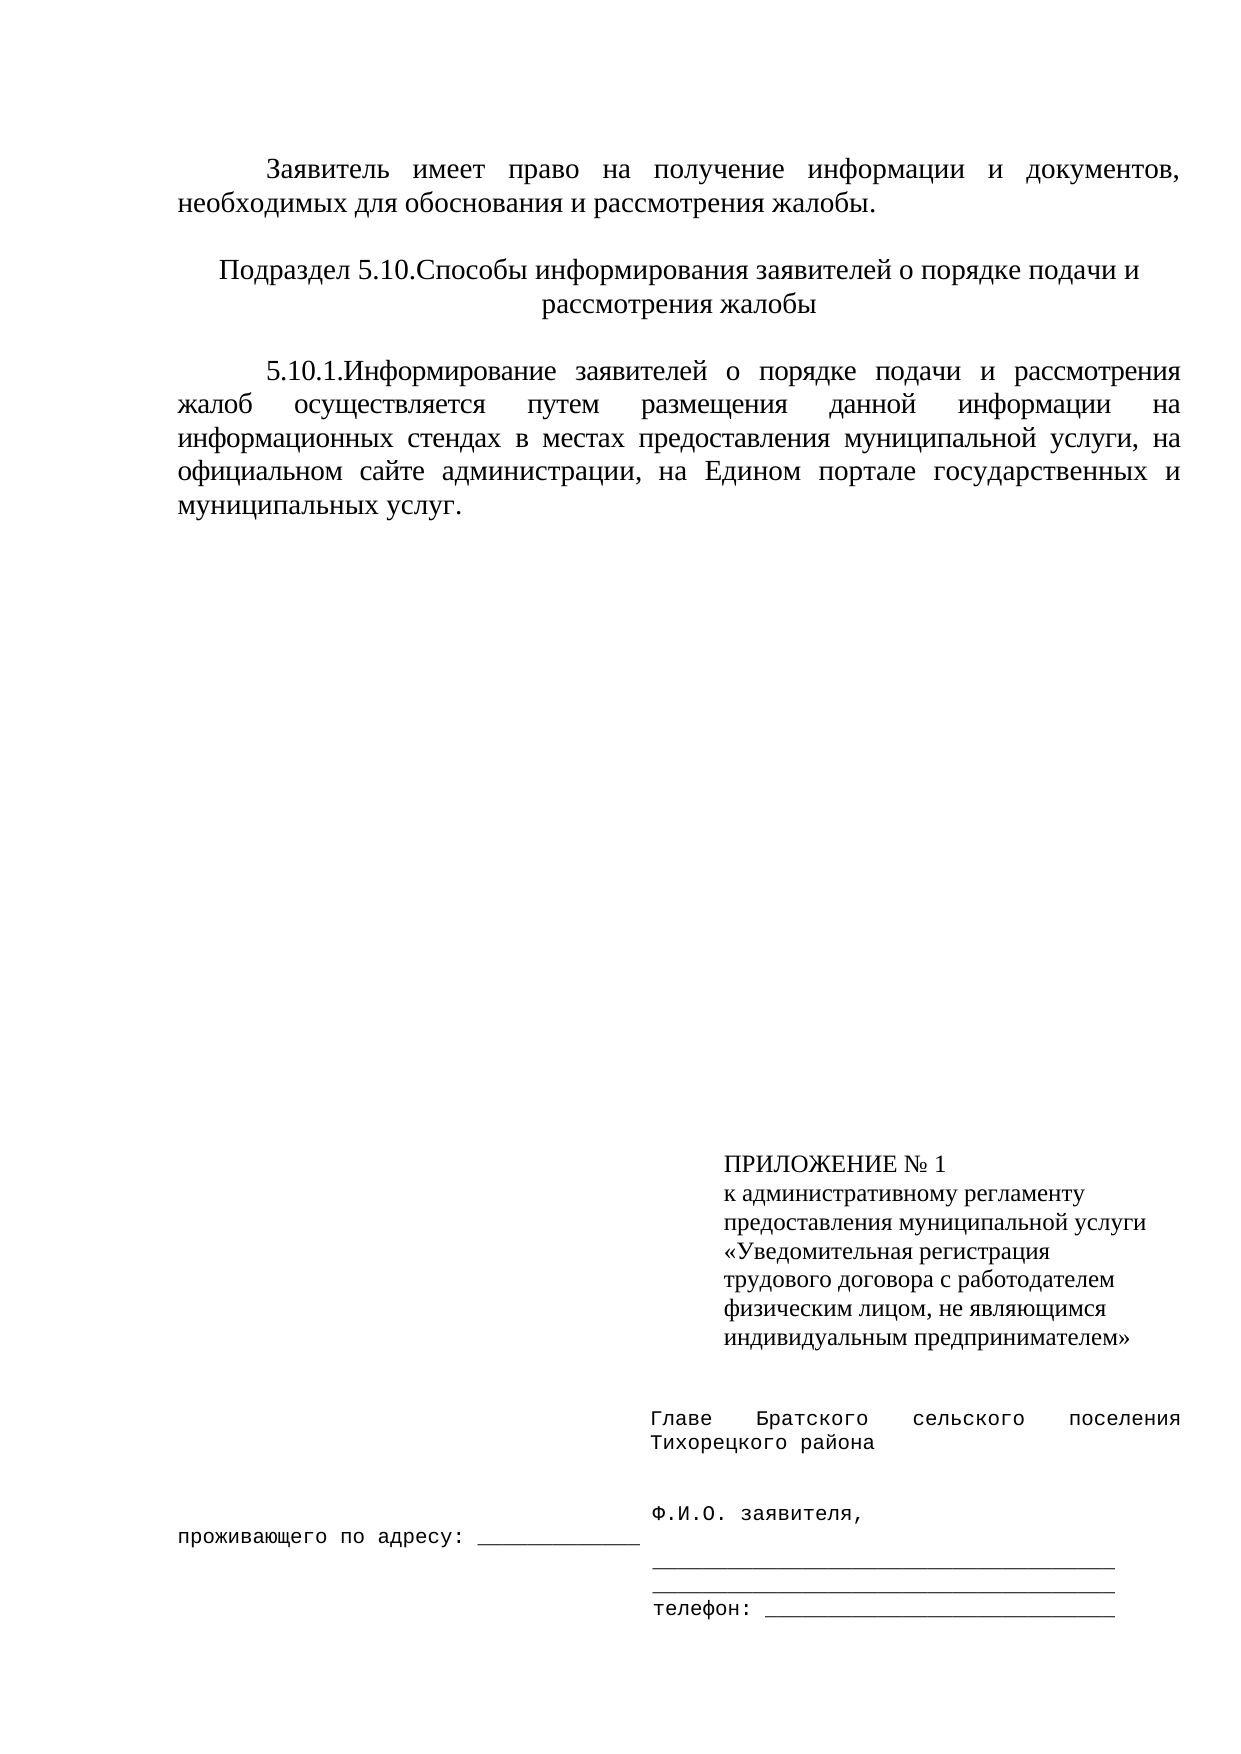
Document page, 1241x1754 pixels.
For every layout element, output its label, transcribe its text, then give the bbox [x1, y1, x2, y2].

text Главе Братского сельского поселения Тихорецкого района [650, 1408, 1181, 1456]
text «Уведомительная регистрация [177, 1236, 1181, 1264]
text _____________________________________ [177, 1550, 1181, 1574]
text телефон: ____________________________ [177, 1597, 1181, 1621]
text рассмотрения жалобы [177, 286, 1181, 319]
text трудового договора с работодателем [177, 1264, 1181, 1293]
text проживающего по адресу: _____________ [177, 1527, 1181, 1550]
text 5.10.1.Информирование заявителей о порядке подачи и рассмотрения жалоб осуществляется путем размещения данной информации на информационных стендах в местах предоставления муниципальной услуги, на официальном сайте администрации, на Едином портале государственных и муниципальных услуг. [177, 353, 1181, 521]
text индивидуальным предпринимателем» [177, 1322, 1181, 1351]
text Ф.И.О. заявителя, [177, 1503, 1181, 1527]
text к административному регламенту [177, 1178, 1181, 1207]
text _____________________________________ [177, 1574, 1181, 1597]
text предоставления муниципальной услуги [177, 1207, 1181, 1236]
text Заявитель имеет право на получение информации и документов, необходимых для обоснования и рассмотрения жалобы. [177, 152, 1181, 219]
text физическим лицом, не являющимся [177, 1293, 1181, 1322]
text Подраздел 5.10.Способы информирования заявителей о порядке подачи и [177, 252, 1181, 286]
text ПРИЛОЖЕНИЕ № 1 [177, 1149, 1181, 1178]
